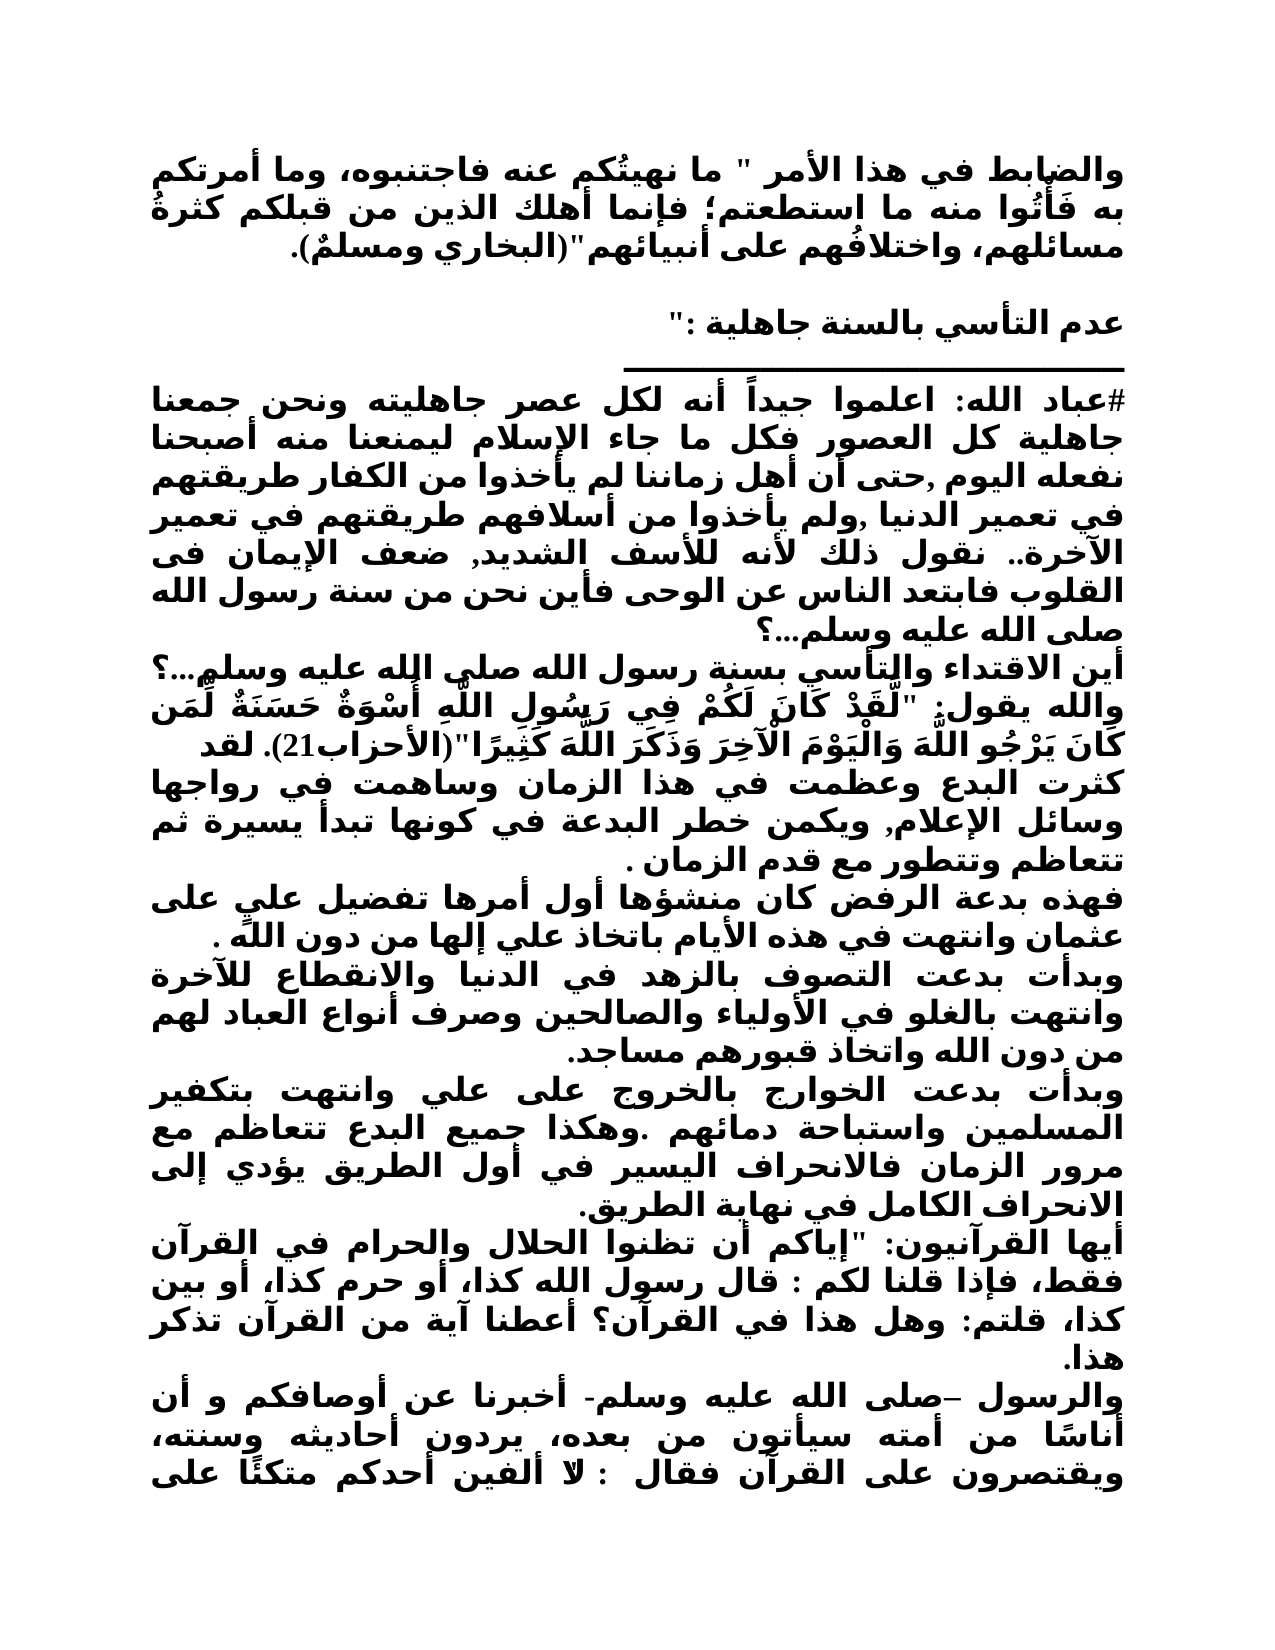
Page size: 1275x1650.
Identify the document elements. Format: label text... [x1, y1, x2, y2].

text عدم التأسي بالسنة جاهلية :" [150, 303, 1125, 342]
text وبدأت بدعت الخوارج بالخروج على علي وانتهت بتكفير المسلمين واستباحة دمائهم .وهكذا جميع البدع تتعاظم مع مرور الزمان فالانحراف اليسير في أول الطريق يؤدي إلى الانحراف الكامل في نهاية الطريق. [150, 1070, 1125, 1223]
text كثرت البدع وعظمت في هذا الزمان وساهمت في رواجها وسائل الإعلام, ويكمن خطر البدعة في كونها تبدأ يسيرة ثم تتعاظم وتتطور مع قدم الزمان . [150, 763, 1125, 878]
text وبدأت بدعت التصوف بالزهد في الدنيا والانقطاع للآخرة وانتهت بالغلو في الأولياء والصالحين وصرف أنواع العباد لهم من دون الله واتخاذ قبورهم مساجد. [150, 955, 1125, 1070]
text أين الاقتداء والتأسي بسنة رسول الله صلى الله عليه وسلم...؟والله يقول: "لَّقَدْ كَانَ لَكُمْ فِي رَسُولِ اللَّهِ أُسْوَةٌ حَسَنَةٌ لِّمَن كَانَ يَرْجُو اللَّهَ وَالْيَوْمَ الْآخِرَ وَذَكَرَ اللَّهَ كَثِيرًا"(الأحزاب21). لقد [150, 648, 1125, 763]
text #عباد الله: اعلموا جيداً أنه لكل عصر جاهليته ونحن جمعنا جاهلية كل العصور فكل ما جاء الإسلام ليمنعنا منه أصبحنا نفعله اليوم ,حتى أن أهل زماننا لم يأخذوا من الكفار طريقتهم في تعمير الدنيا ,ولم يأخذوا من أسلافهم طريقتهم في تعمير الآخرة.. نقول ذلك لأنه للأسف الشديد, ضعف الإيمان فى القلوب فابتعد الناس عن الوحى فأين نحن من سنة رسول الله صلى الله عليه وسلم...؟ [150, 380, 1125, 648]
text أيها القرآنيون: "إياكم أن تظنوا الحلال والحرام في القرآن فقط، فإذا قلنا لكم : قال رسول الله كذا، أو حرم كذا، أو بين كذا، قلتم: وهل هذا في القرآن؟ أعطنا آية من القرآن تذكر هذا. [150, 1223, 1125, 1377]
text ــــــــــــــــــــــــــــــــــــــــــــ [150, 342, 1125, 380]
text والضابط في هذا الأمر " ما نهيتُكم عنه فاجتنبوه، وما أمرتكم به فَأْتُوا منه ما استطعتم؛ فإنما أهلك الذين من قبلكم كثرةُ مسائلهم، واختلافُهم على أنبيائهم"(البخاري ومسلمٌ). [150, 150, 1125, 265]
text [150, 1377, 1125, 1492]
text فهذه بدعة الرفض كان منشؤها أول أمرها تفضيل عليٍ على عثمان وانتهت في هذه الأيام باتخاذ علي إلها من دون الله . [150, 878, 1125, 955]
